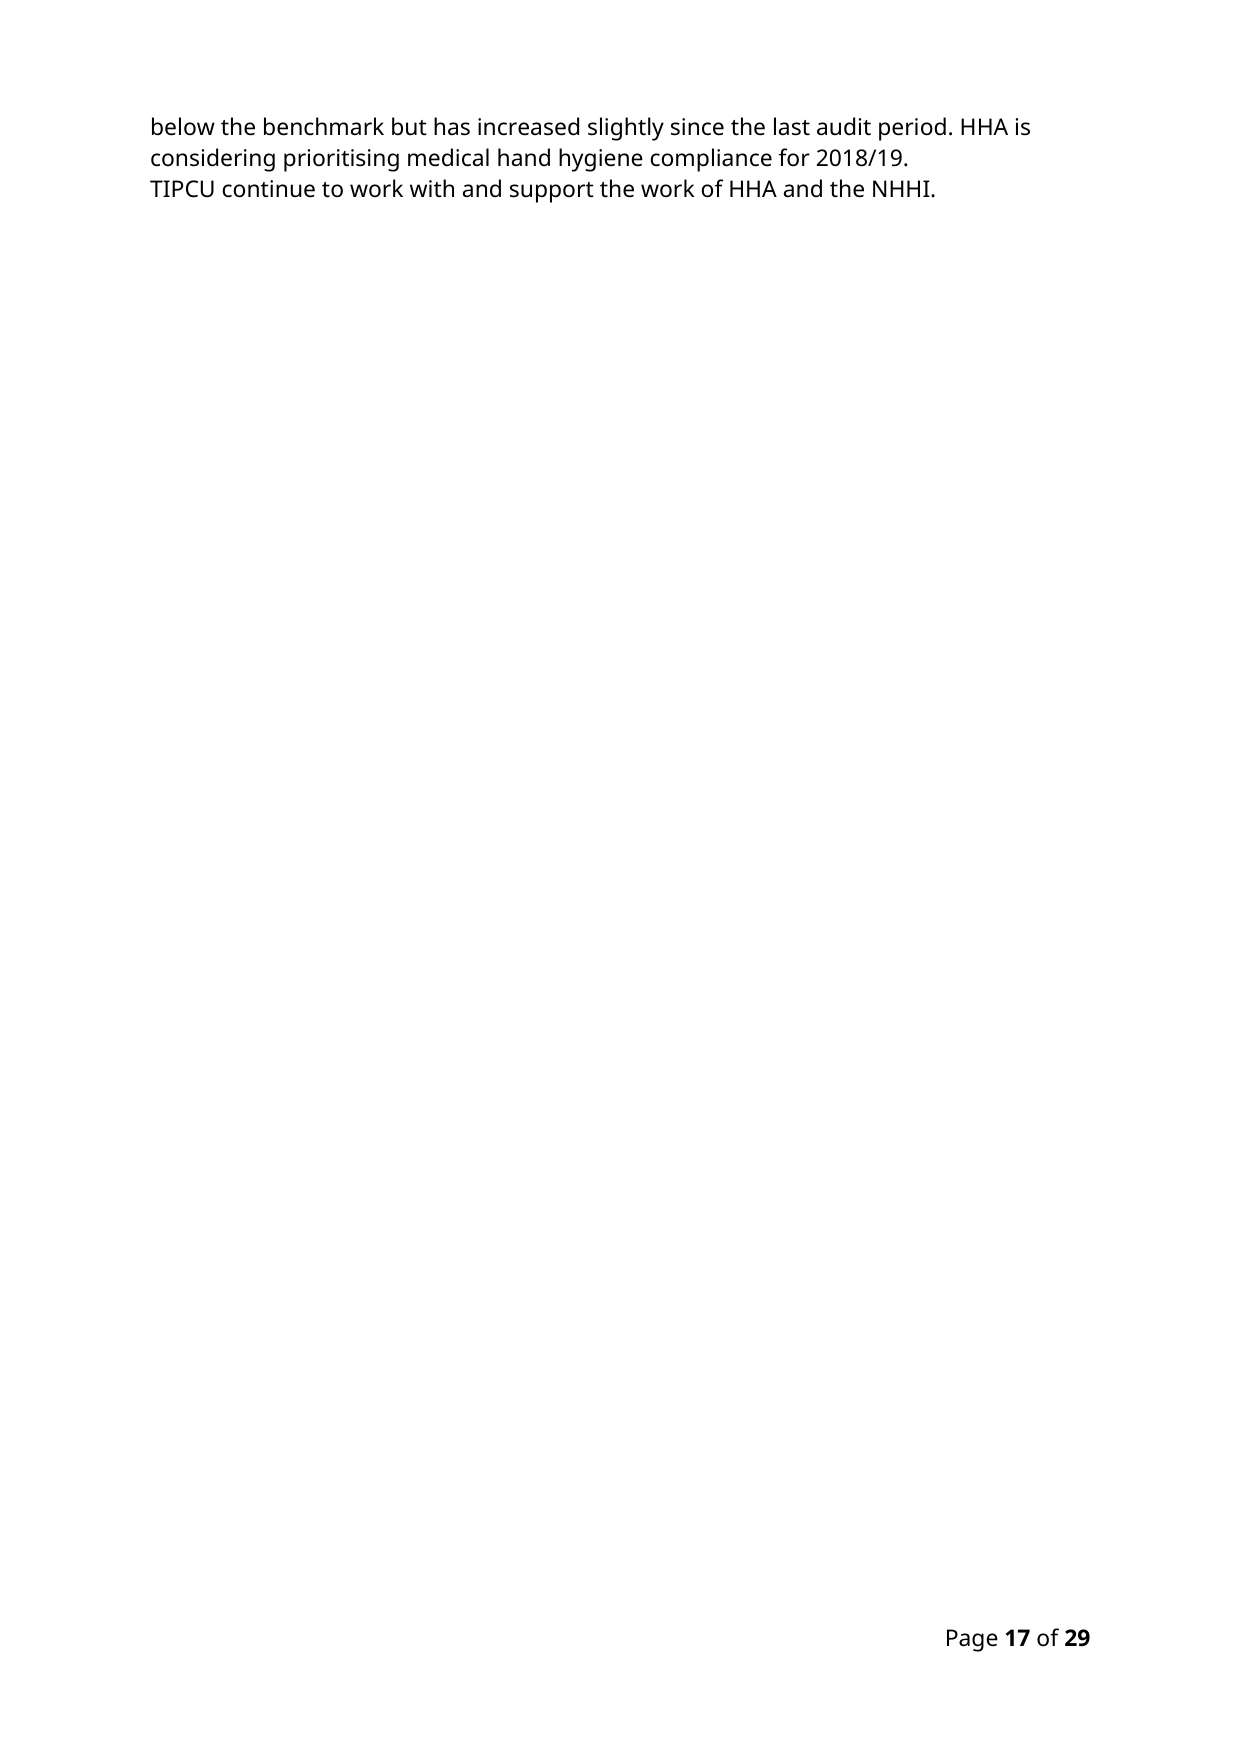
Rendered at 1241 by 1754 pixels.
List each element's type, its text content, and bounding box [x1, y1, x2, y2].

text TIPCU continue to work with and support the work of HHA and the NHHI. [150, 173, 1090, 204]
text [150, 111, 1090, 173]
